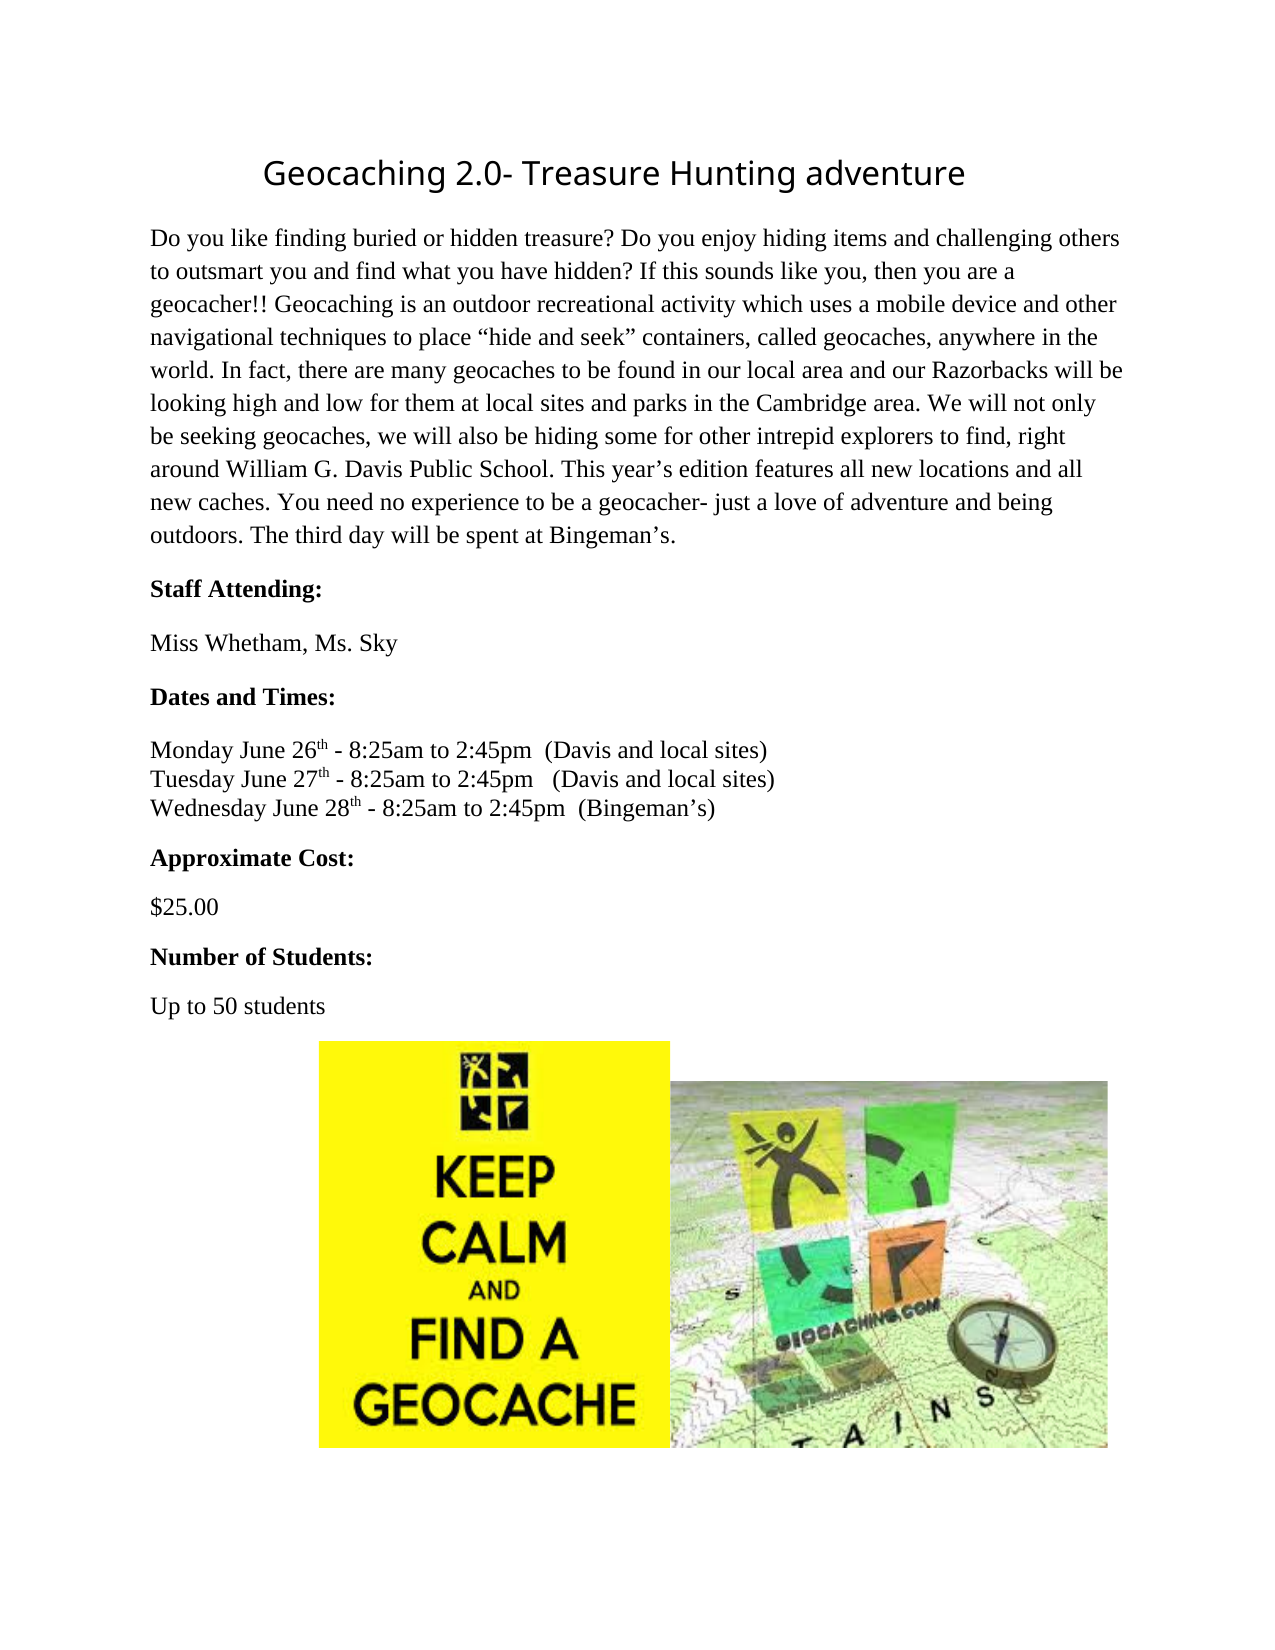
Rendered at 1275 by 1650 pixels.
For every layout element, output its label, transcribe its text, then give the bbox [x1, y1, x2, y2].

text Do you like finding buried or hidden treasure? Do you enjoy hiding items and challenging others to outsmart you and find what you have hidden? If this sounds like you, then you are a geocacher!! Geocaching is an outdoor recreational activity which uses a mobile device and other navigational techniques to place “hide and seek” containers, called geocaches, anywhere in the world. In fact, there are many geocaches to be found in our local area and our Razorbacks will be looking high and low for them at local sites and parks in the Cambridge area. We will not only be seeking geocaches, we will also be hiding some for other intrepid explorers to find, right around William G. Davis Public School. This year’s edition features all new locations and all new caches. You need no experience to be a geocacher- just a love of adventure and being outdoors. The third day will be spent at Bingeman’s. [150, 223, 1125, 549]
text $25.00 [150, 892, 1125, 921]
text Miss Whetham, Ms. Sky [150, 628, 1125, 657]
text Number of Students: [150, 942, 1125, 971]
text Dates and Times: [150, 682, 1125, 711]
text Staff Attending: [150, 574, 1125, 603]
text Approximate Cost: [150, 843, 1125, 871]
text Monday June 26th - 8:25am to 2:45pm (Davis and local sites) Tuesday June 27th - 8:25am to 2:45pm (Davis and local sites) Wednesday June 28th - 8:25am to 2:45pm (Bingeman’s) [150, 736, 1125, 822]
picture [318, 1041, 1108, 1448]
text Geocaching 2.0- Treasure Hunting adventure [150, 150, 1125, 195]
text Up to 50 students [150, 991, 1125, 1020]
